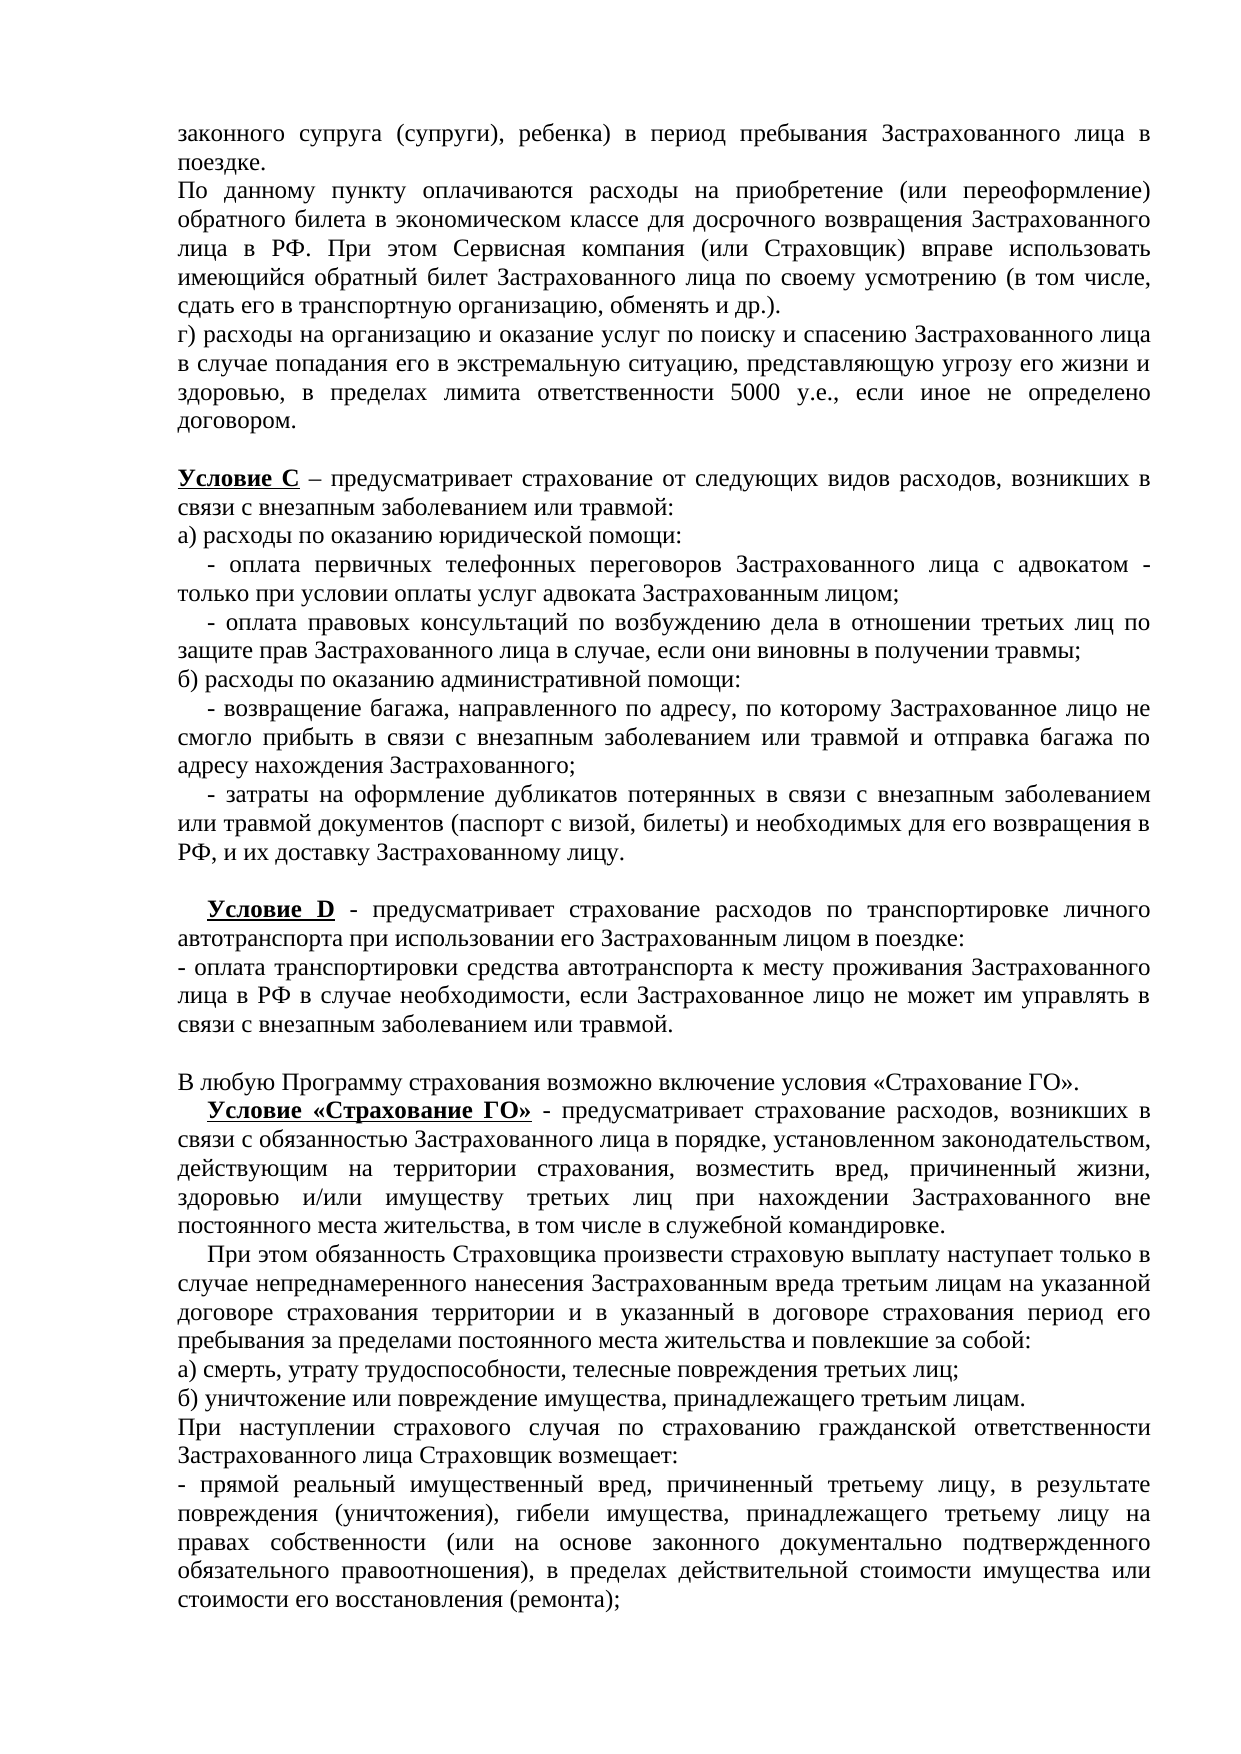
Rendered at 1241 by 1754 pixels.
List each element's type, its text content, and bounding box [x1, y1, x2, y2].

text - оплата первичных телефонных переговоров Застрахованного лица с адвокатом - только при условии оплаты услуг адвоката Застрахованным лицом; [177, 549, 1152, 607]
text - оплата правовых консультаций по возбуждению дела в отношении третьих лиц по защите прав Застрахованного лица в случае, если они виновны в получении травмы; [177, 607, 1152, 664]
text б) расходы по оказанию административной помощи: [177, 664, 1152, 693]
text Условие «Страхование ГО» - предусматривает страхование расходов, возникших в связи с обязанностью Застрахованного лица в порядке, установленном законодательством, действующим на территории страхования, возместить вред, причиненный жизни, здоровью и/или имуществу третьих лиц при нахождении Застрахованного вне постоянного места жительства, в том числе в служебной командировке. [177, 1096, 1152, 1239]
text а) расходы по оказанию юридической помощи: [177, 521, 1152, 549]
text Условие С – предусматривает страхование от следующих видов расходов, возникших в связи с внезапным заболеванием или травмой: [177, 463, 1152, 521]
text - затраты на оформление дубликатов потерянных в связи с внезапным заболеванием или травмой документов (паспорт с визой, билеты) и необходимых для его возвращения в РФ, и их доставку Застрахованному лицу. [177, 779, 1152, 866]
text При этом обязанность Страховщика произвести страховую выплату наступает только в случае непреднамеренного нанесения Застрахованным вреда третьим лицам на указанной договоре страхования территории и в указанный в договоре страхования период его пребывания за пределами постоянного места жительства и повлекшие за собой: [177, 1239, 1152, 1354]
text При наступлении страхового случая по страхованию гражданской ответственности Застрахованного лица Страховщик возмещает: [177, 1412, 1152, 1469]
text - возвращение багажа, направленного по адресу, по которому Застрахованное лицо не смогло прибыть в связи с внезапным заболеванием или травмой и отправка багажа по адресу нахождения Застрахованного; [177, 693, 1152, 779]
text - оплата транспортировки средства автотранспорта к месту проживания Застрахованного лица в РФ в случае необходимости, если Застрахованное лицо не может им управлять в связи с внезапным заболеванием или травмой. [177, 952, 1152, 1038]
text По данному пункту оплачиваются расходы на приобретение (или переоформление) обратного билета в экономическом классе для досрочного возвращения Застрахованного лица в РФ. При этом Сервисная компания (или Страховщик) вправе использовать имеющийся обратный билет Застрахованного лица по своему усмотрению (в том числе, сдать его в транспортную организацию, обменять и др.). [177, 176, 1152, 319]
text б) уничтожение или повреждение имущества, принадлежащего третьим лицам. [177, 1383, 1152, 1412]
text а) смерть, утрату трудоспособности, телесные повреждения третьих лиц; [177, 1354, 1152, 1383]
text г) расходы на организацию и оказание услуг по поиску и спасению Застрахованного лица в случае попадания его в экстремальную ситуацию, представляющую угрозу его жизни и здоровью, в пределах лимита ответственности 5000 у.е., если иное не определено договором. [177, 319, 1152, 434]
text В любую Программу страхования возможно включение условия «Страхование ГО». [177, 1067, 1152, 1096]
text Условие D - предусматривает страхование расходов по транспортировке личного автотранспорта при использовании его Застрахованным лицом в поездке: [177, 894, 1152, 952]
text - прямой реальный имущественный вред, причиненный третьему лицу, в результате повреждения (уничтожения), гибели имущества, принадлежащего третьему лицу на правах собственности (или на основе законного документально подтвержденного обязательного правоотношения), в пределах действительной стоимости имущества или стоимости его восстановления (ремонта); [177, 1469, 1152, 1613]
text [177, 118, 1152, 176]
